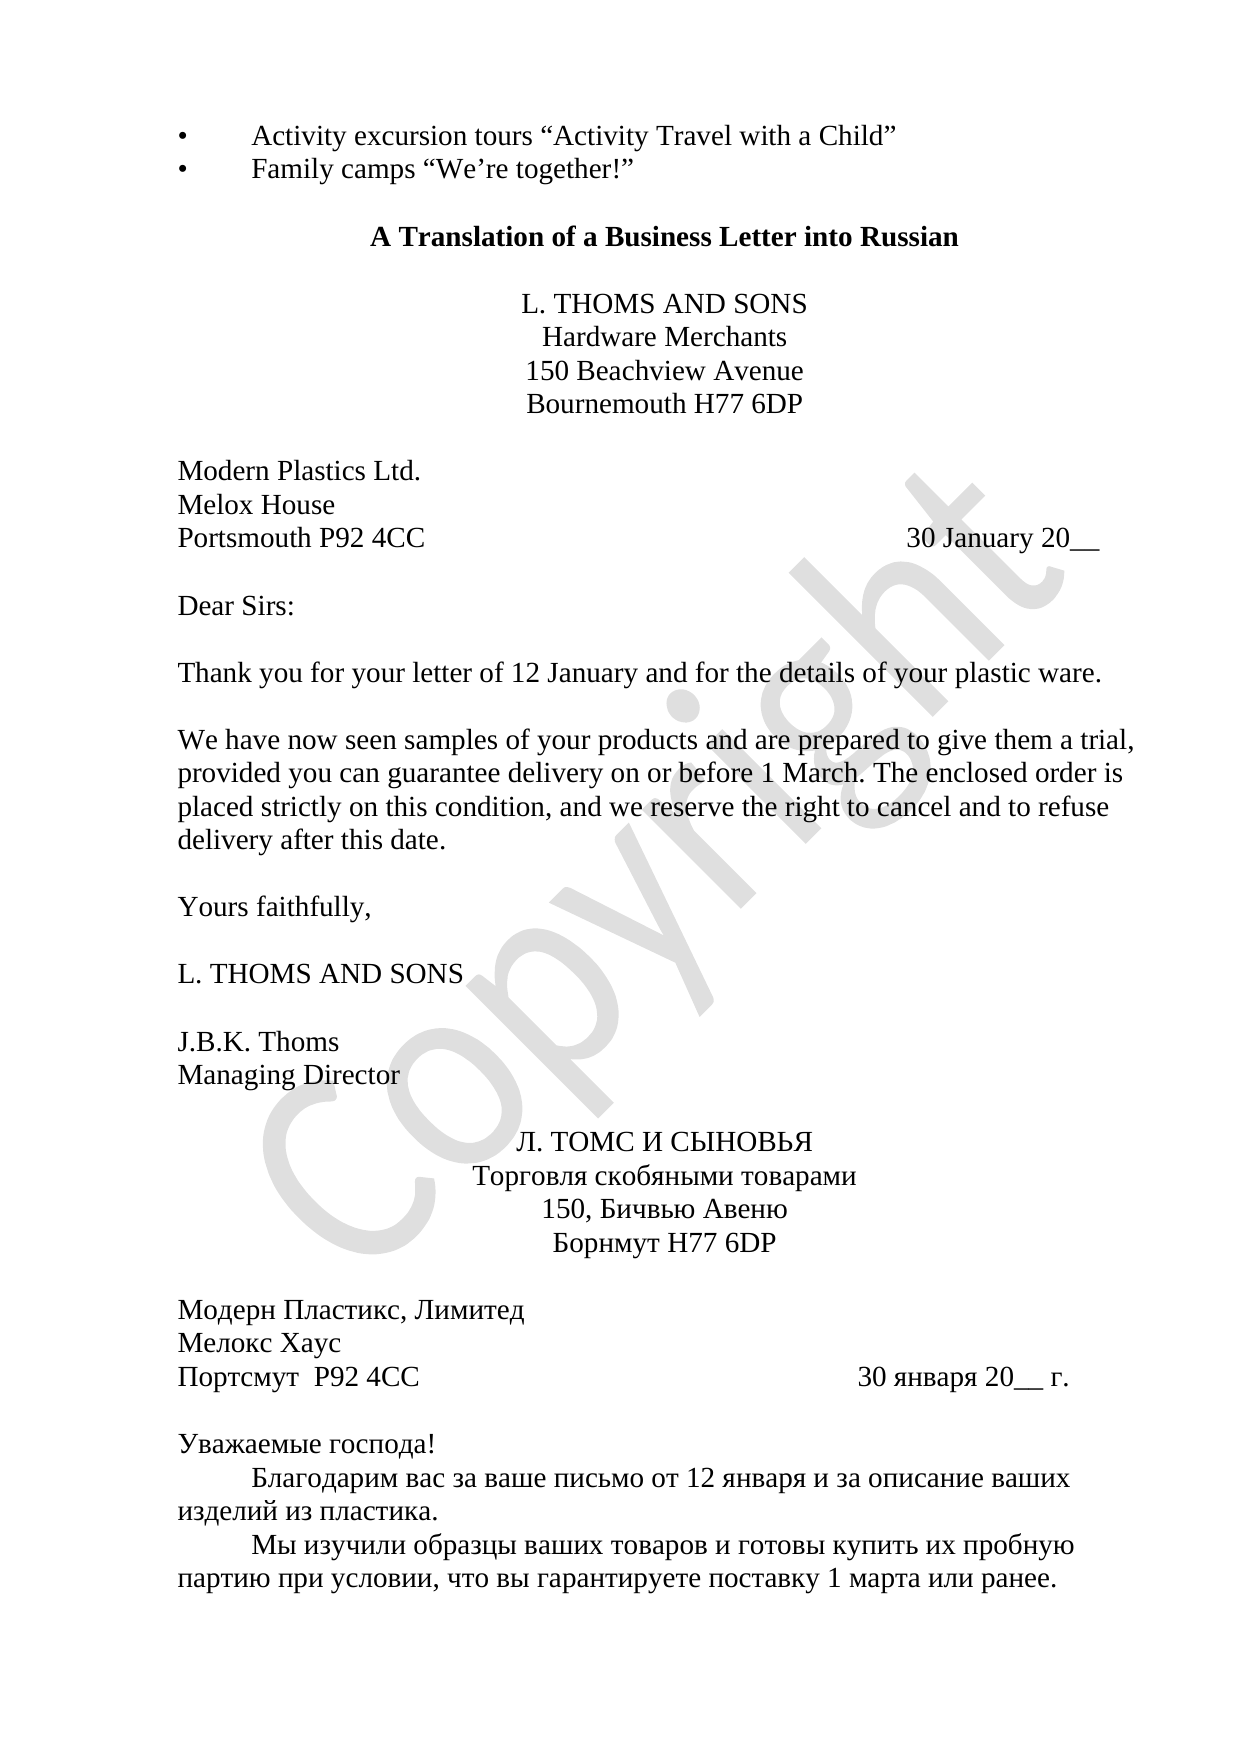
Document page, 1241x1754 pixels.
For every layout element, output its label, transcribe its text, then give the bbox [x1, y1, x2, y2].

text L. THOMS AND SONS [177, 286, 1152, 319]
text Борнмут H77 6DP [177, 1225, 1152, 1258]
text We have now seen samples of your products and are prepared to give them a trial, provided you can guarantee delivery on or before 1 March. The enclosed order is placed strictly on this condition, and we reserve the right to cancel and to refuse delivery after this date. [177, 722, 1152, 856]
text Portsmouth P92 4CC 30 January 20__ [177, 521, 1152, 554]
text Melox House [177, 487, 1152, 521]
text • Family camps “We’re together!” [177, 152, 1152, 185]
text A Translation of a Business Letter into Russian [177, 219, 1152, 252]
text Мелокс Хаус [177, 1326, 1152, 1359]
text Thank you for your letter of 12 January and for the details of your plastic ware. [177, 655, 1152, 688]
text Торговля скобяными товарами [177, 1158, 1152, 1191]
text 150, Бичвью Авеню [177, 1191, 1152, 1225]
text L. THOMS AND SONS [177, 957, 1152, 990]
text Dear Sirs: [177, 588, 1152, 621]
text • Activity excursion tours “Activity Travel with a Child” [177, 118, 1152, 152]
text Hardware Merchants [177, 319, 1152, 353]
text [177, 1527, 1152, 1594]
text Благодарим вас за ваше письмо от 12 января и за описание ваших изделий из пластика. [177, 1460, 1152, 1527]
text Уважаемые господа! [177, 1426, 1152, 1460]
text Managing Director [177, 1057, 1152, 1091]
text Modern Plastics Ltd. [177, 453, 1152, 487]
text 150 Beachview Avenue [177, 353, 1152, 386]
text J.B.K. Thoms [177, 1024, 1152, 1057]
text Л. ТОМС И СЫНОВЬЯ [177, 1124, 1152, 1158]
text Bournemouth H77 6DP [177, 386, 1152, 420]
text Yours faithfully, [177, 889, 1152, 923]
text Модерн Пластикс, Лимитед [177, 1292, 1152, 1326]
text Портсмут P92 4CC 30 января 20__ г. [177, 1359, 1152, 1393]
